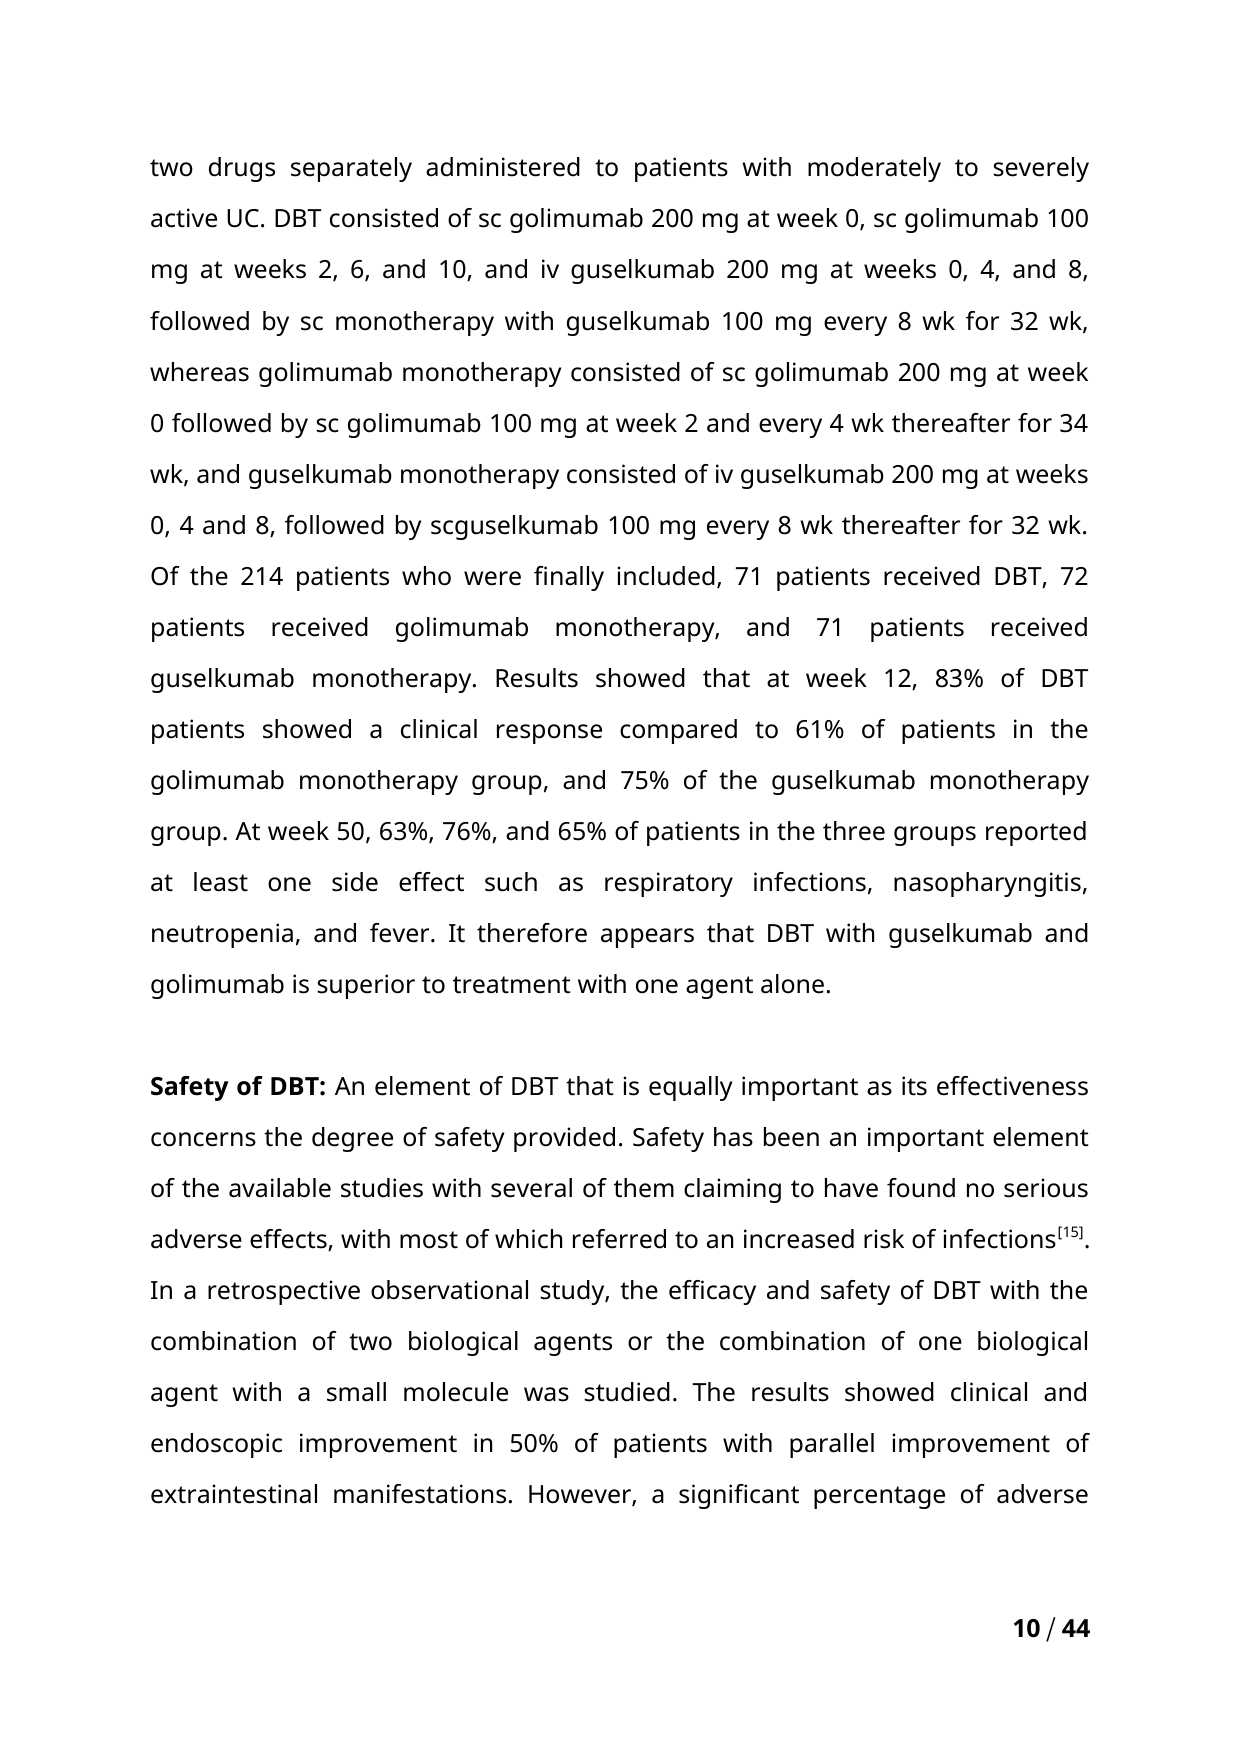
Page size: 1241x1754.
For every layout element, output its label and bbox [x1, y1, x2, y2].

text [150, 1069, 1090, 1511]
text [150, 150, 1090, 1001]
